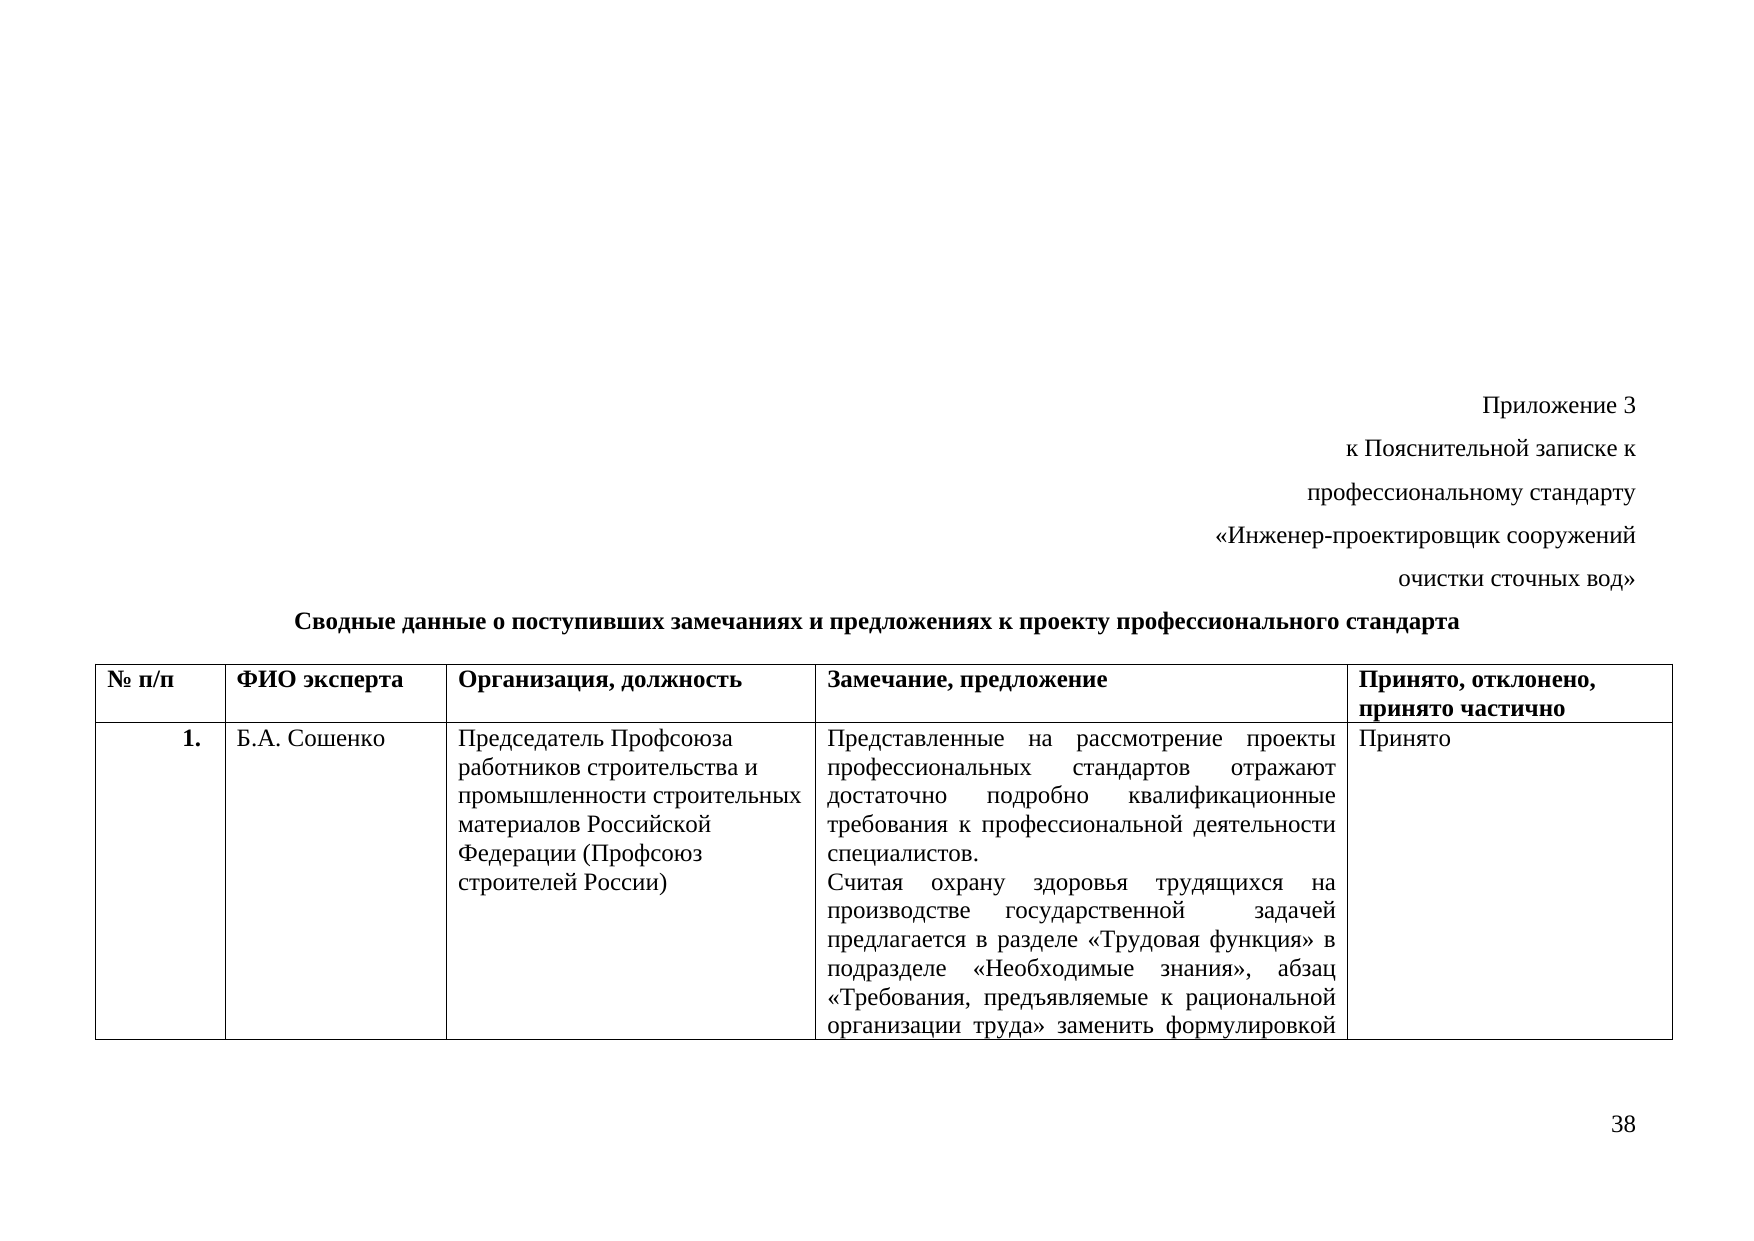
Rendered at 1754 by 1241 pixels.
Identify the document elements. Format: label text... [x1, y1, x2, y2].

table_header Организация, должность [447, 665, 815, 722]
text к Пояснительной записке к [118, 433, 1636, 462]
text Сводные данные о поступивших замечаниях и предложениях к проекту профессионального стандарта [118, 606, 1636, 635]
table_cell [816, 723, 1347, 1039]
table_cell [96, 723, 225, 1039]
table_cell Б.А. Сошенко [226, 723, 446, 1039]
text профессиональному стандарту [118, 477, 1636, 505]
text «Инженер-проектировщик сооружений [118, 520, 1636, 548]
table_cell Принято [1348, 723, 1672, 1039]
table_header Замечание, предложение [816, 665, 1347, 722]
table_header ФИО эксперта [226, 665, 446, 722]
text Приложение 3 [118, 390, 1636, 419]
text очистки сточных вод» [118, 563, 1636, 592]
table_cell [447, 723, 815, 1039]
table_header Принято, отклонено, принято частично [1348, 665, 1672, 722]
table_header № п/п [96, 665, 225, 722]
